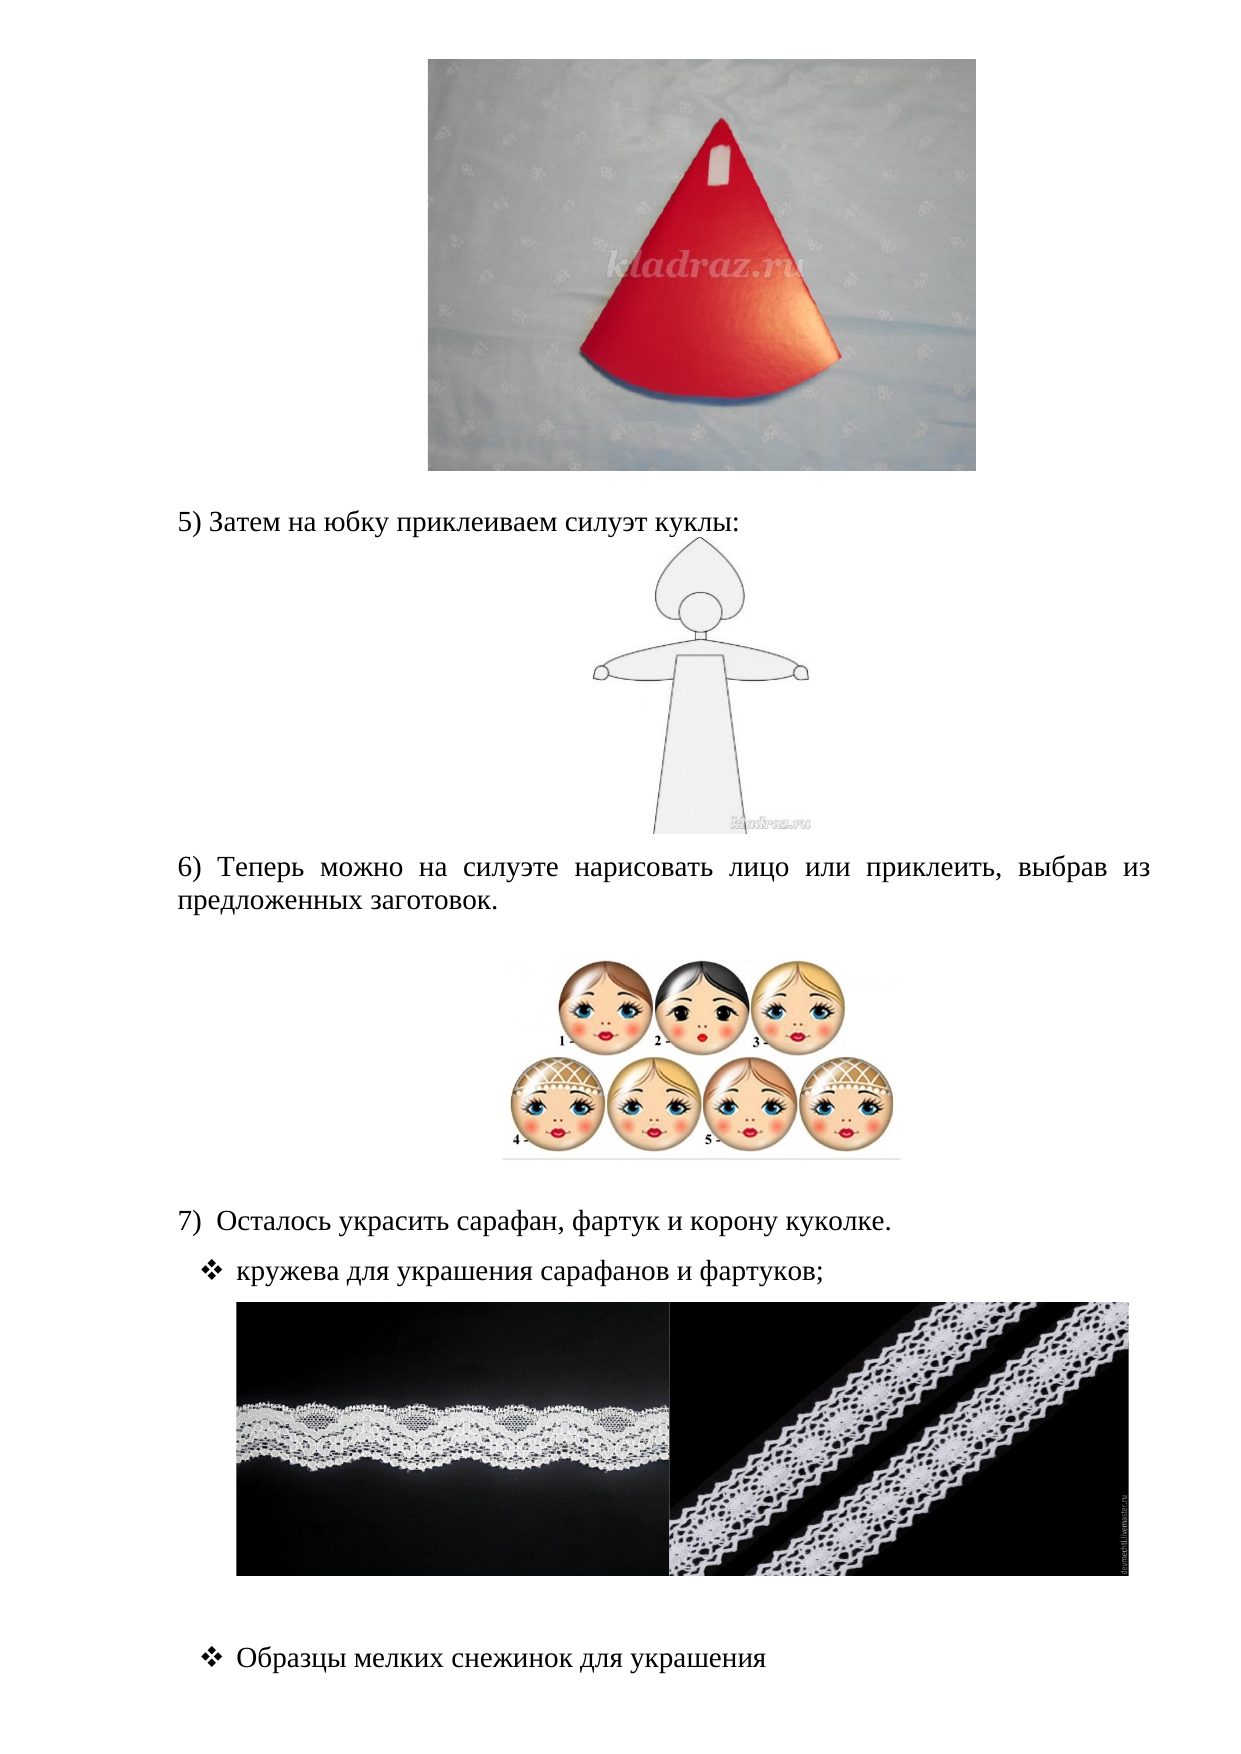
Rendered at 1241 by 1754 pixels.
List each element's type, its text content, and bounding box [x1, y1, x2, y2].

picture [591, 537, 813, 834]
list Образцы мелких снежинок для украшения [199, 1640, 1152, 1674]
picture [502, 931, 901, 1188]
text 6) Теперь можно на силуэте нарисовать лицо или приклеить, выбрав из предложенных заготовок. [177, 849, 1152, 916]
picture [236, 1302, 1129, 1576]
list кружева для украшения сарафанов и фартуков; [199, 1253, 1152, 1286]
list 5) Затем на юбку приклеиваем силуэт куклы: [177, 504, 1152, 538]
picture [427, 59, 976, 471]
text 7) Осталось украсить сарафан, фартук и корону куколке. [177, 1203, 1152, 1237]
